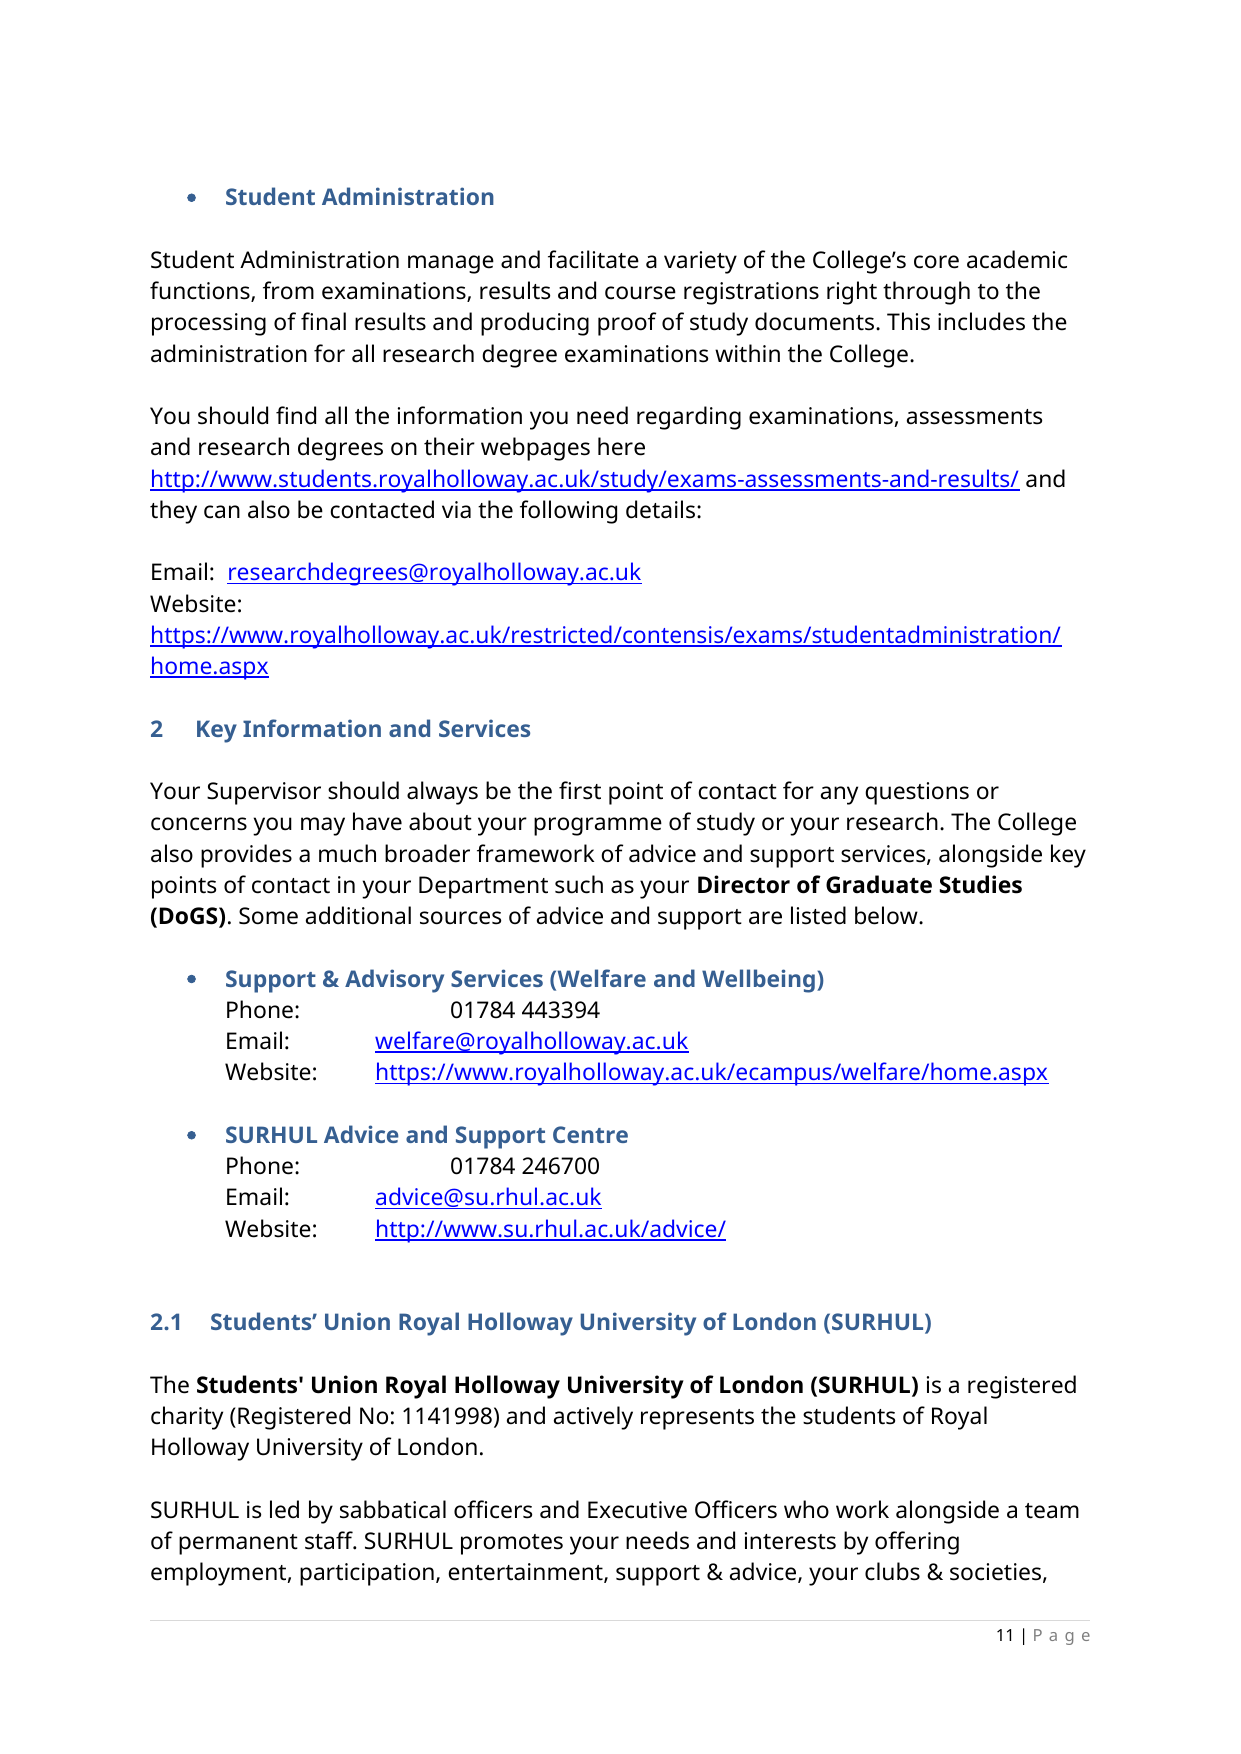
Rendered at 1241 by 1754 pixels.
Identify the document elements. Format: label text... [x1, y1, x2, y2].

text Email: welfare@royalholloway.ac.uk [225, 1025, 1090, 1056]
text You should find all the information you need regarding examinations, assessments and research degrees on their webpages here http://www.students.royalholloway.ac.uk/study/exams-assessments-and-results/ and they can also be contacted via the following details: [150, 400, 1090, 525]
text Website: https://www.royalholloway.ac.uk/restricted/contensis/exams/studentadministration/home.aspx [150, 587, 1090, 681]
text Website: https://www.royalholloway.ac.uk/ecampus/welfare/home.aspx [225, 1056, 1090, 1087]
subtitle Students’ Union Royal Holloway University of London (SURHUL) [150, 1306, 1090, 1337]
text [150, 1494, 1090, 1587]
text Phone: 01784 443394 [225, 994, 1090, 1025]
list Student Administration [187, 181, 1090, 212]
subtitle Key Information and Services [150, 712, 1090, 744]
text Email: researchdegrees@royalholloway.ac.uk [150, 556, 1090, 587]
list SURHUL Advice and Support Centre [187, 1119, 1090, 1150]
list Support & Advisory Services (Welfare and Wellbeing) [187, 962, 1090, 994]
text Student Administration manage and facilitate a variety of the College’s core academic functions, from examinations, results and course registrations right through to the processing of final results and producing proof of study documents. This includes the administration for all research degree examinations within the College. [150, 244, 1090, 369]
text Email: advice@su.rhul.ac.uk [225, 1181, 1090, 1212]
text The Students' Union Royal Holloway University of London (SURHUL) is a registered charity (Registered No: 1141998) and actively represents the students of Royal Holloway University of London. [150, 1369, 1090, 1462]
text Phone: 01784 246700 [225, 1150, 1090, 1181]
text Your Supervisor should always be the first point of contact for any questions or concerns you may have about your programme of study or your research. The College also provides a much broader framework of advice and support services, alongside key points of contact in your Department such as your Director of Graduate Studies (DoGS). Some additional sources of advice and support are listed below. [150, 775, 1090, 931]
text Website: http://www.su.rhul.ac.uk/advice/ [225, 1212, 1090, 1244]
